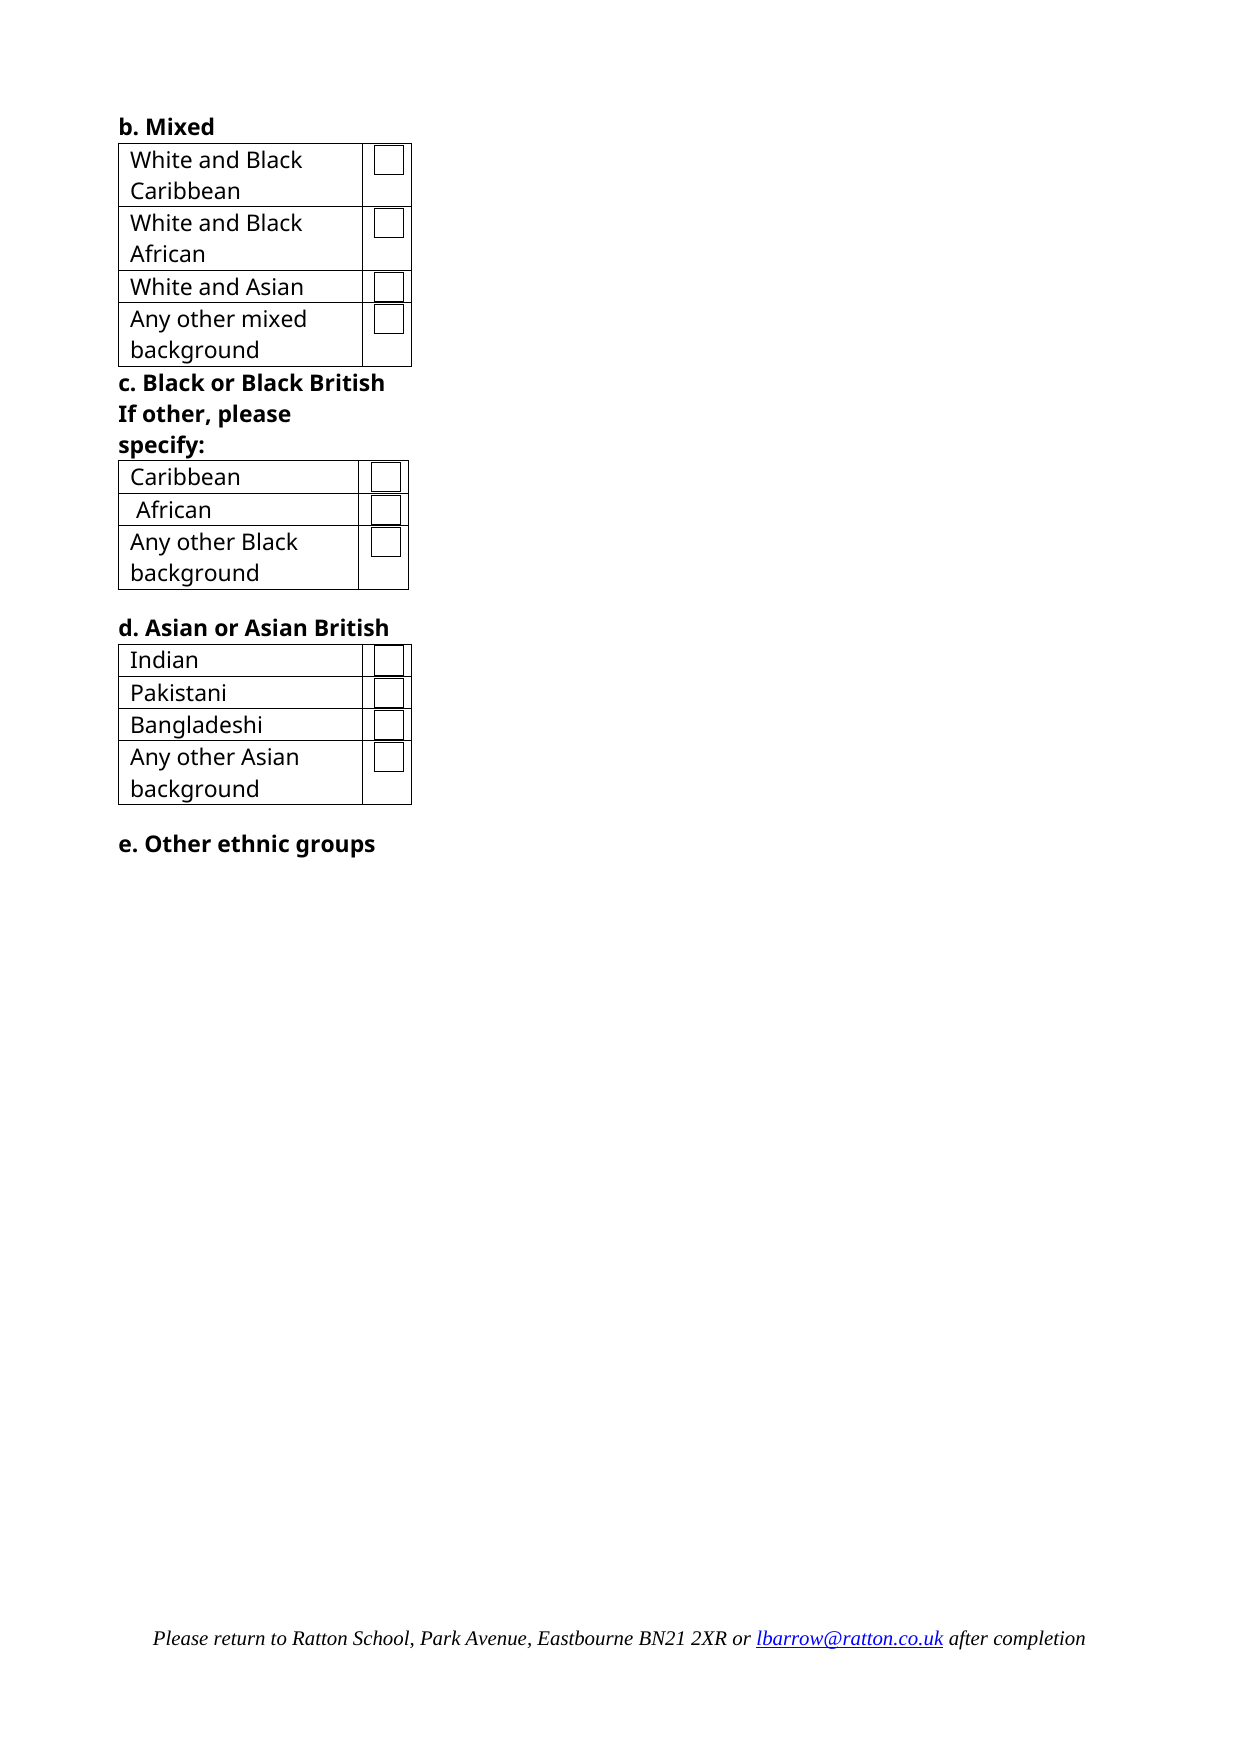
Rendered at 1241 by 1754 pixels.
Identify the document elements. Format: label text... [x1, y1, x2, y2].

text e. Other ethnic groups [118, 828, 427, 859]
table_header [363, 645, 374, 676]
table_header White and Black Caribbean [119, 144, 362, 206]
table_cell [363, 741, 411, 804]
table_cell [359, 494, 408, 525]
table_cell Pakistani [119, 677, 362, 708]
table_cell African [119, 494, 358, 525]
table_cell White and Black African [119, 207, 362, 270]
table_header Indian [119, 645, 362, 676]
table_header [375, 646, 403, 675]
table_header Caribbean [119, 461, 358, 493]
table_header [359, 461, 408, 493]
table_cell Any other Asian background [119, 741, 362, 804]
text d. Asian or Asian British [118, 612, 427, 643]
table_cell [363, 677, 411, 708]
text b. Mixed [118, 111, 427, 143]
table_header [404, 645, 411, 676]
table_header [363, 144, 411, 206]
text c. Black or Black British If other, please specify: [118, 367, 427, 460]
table_cell Any other Black background [119, 526, 358, 588]
table_cell White and Asian [119, 271, 362, 302]
table_cell [363, 207, 411, 270]
table_cell [363, 271, 411, 302]
table_cell [363, 709, 411, 740]
table_cell Any other mixed background [119, 303, 362, 366]
table_cell Bangladeshi [119, 709, 362, 740]
table_cell [359, 526, 408, 588]
table_cell [363, 303, 411, 366]
